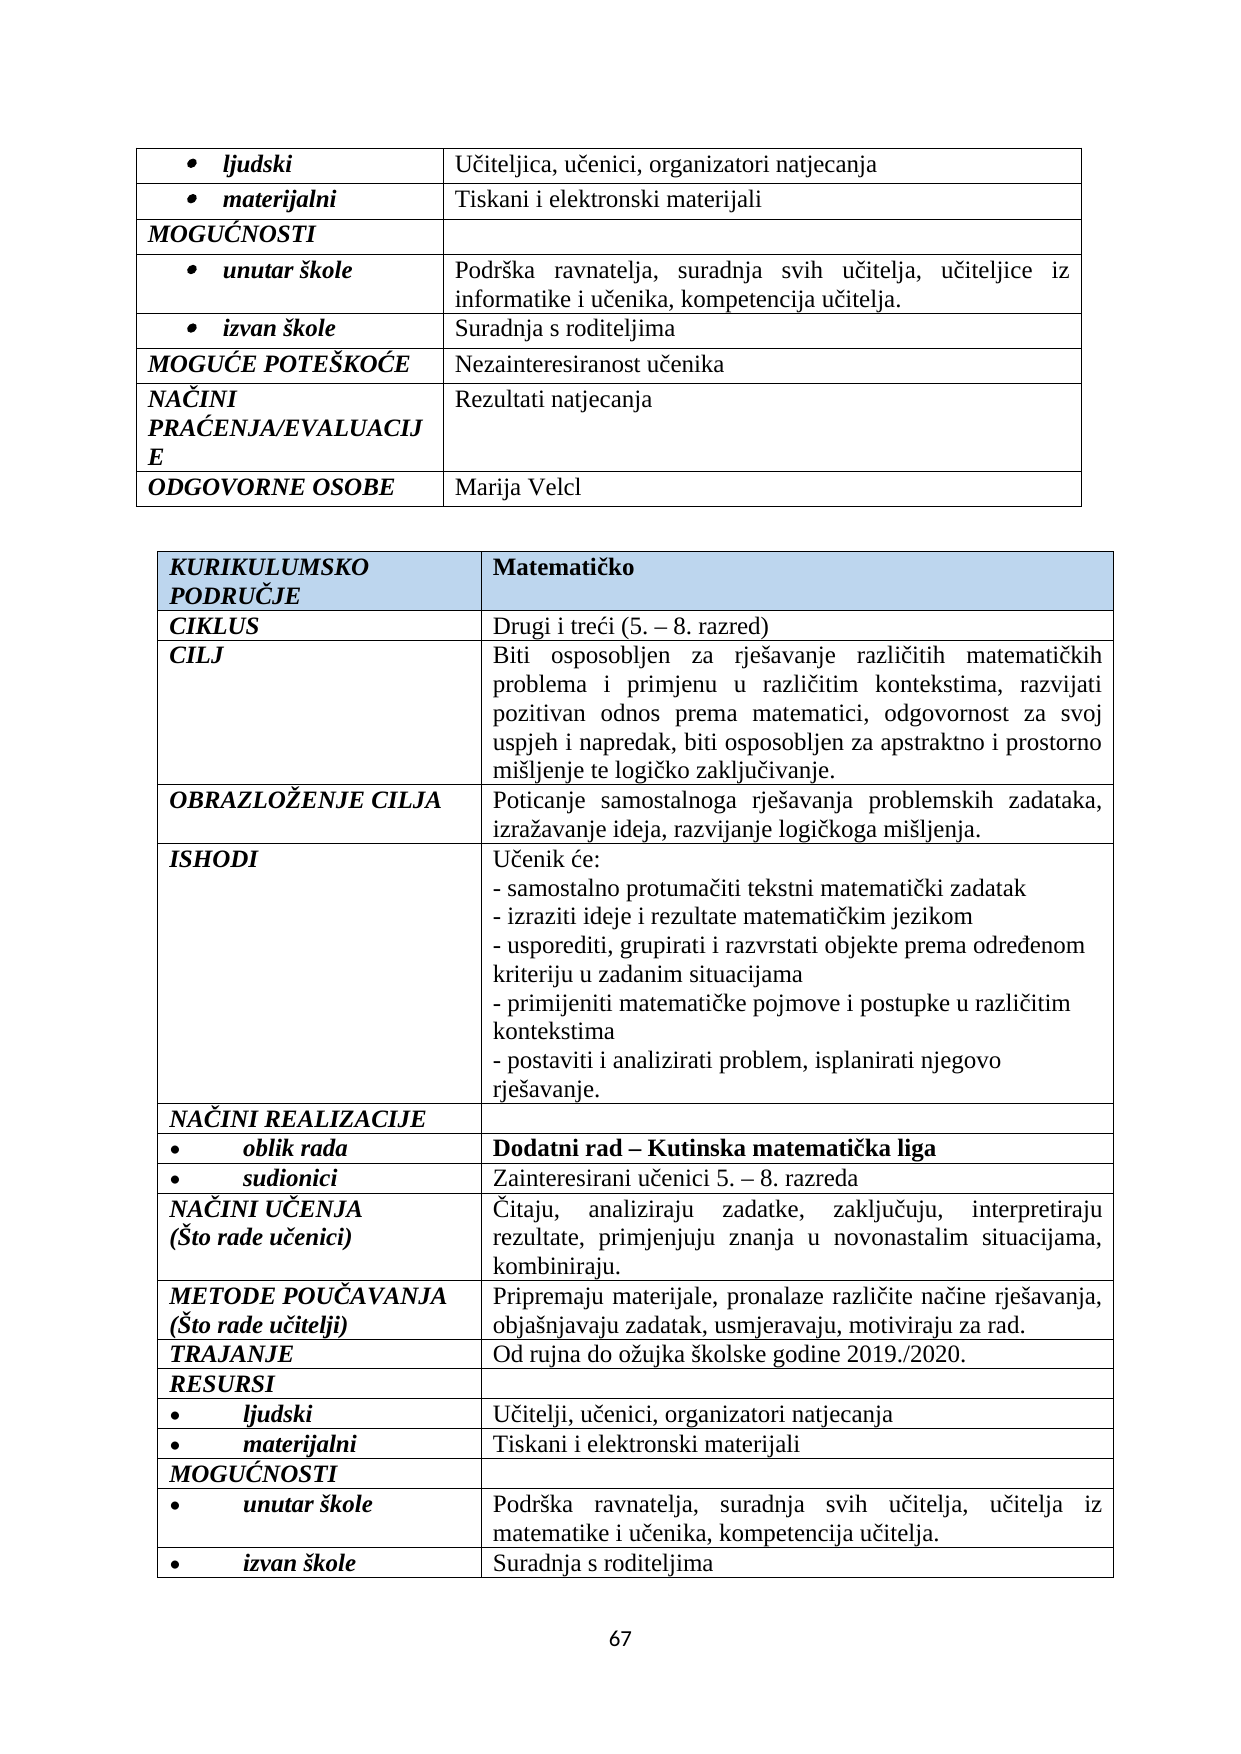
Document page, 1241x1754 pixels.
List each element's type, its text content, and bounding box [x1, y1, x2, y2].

table_header KURIKULUMSKO PODRUČJE [158, 552, 481, 610]
table_cell Tiskani i elektronski materijali [482, 1429, 1113, 1458]
table_cell Dodatni rad – Kutinska matematička liga [482, 1134, 1113, 1162]
table_cell sudionici [158, 1164, 481, 1193]
table_cell Biti osposobljen za rješavanje različitih matematičkih problema i primjenu u različitim kontekstima, razvijati pozitivan odnos prema matematici, odgovornost za svoj uspjeh i napredak, biti osposobljen za apstraktno i prostorno mišljenje te logičko zaključivanje. [482, 641, 1113, 784]
table_cell izvan škole [158, 1548, 481, 1577]
table_cell [444, 220, 1081, 254]
table_cell materijalni [158, 1429, 481, 1458]
table_cell NAČINI PRAĆENJA/EVALUACIJE [137, 384, 443, 471]
table_cell ljudski [158, 1399, 481, 1428]
table_cell Suradnja s roditeljima [482, 1548, 1113, 1577]
table_cell TRAJANJE [158, 1340, 481, 1368]
table_cell [482, 1459, 1113, 1488]
table_cell Suradnja s roditeljima [444, 314, 1081, 348]
table_cell Poticanje samostalnoga rješavanja problemskih zadataka, izražavanje ideja, razvijanje logičkoga mišljenja. [482, 785, 1113, 843]
table_cell NAČINI UČENJA (Što rade učenici) [158, 1194, 481, 1280]
table_cell METODE POUČAVANJA (Što rade učitelji) [158, 1281, 481, 1338]
table_cell Podrška ravnatelja, suradnja svih učitelja, učiteljice iz informatike i učenika, kompetencija učitelja. [444, 255, 1081, 312]
table_cell Zainteresirani učenici 5. – 8. razreda [482, 1164, 1113, 1193]
table_cell Učitelji, učenici, organizatori natjecanja [482, 1399, 1113, 1428]
table_cell MOGUĆNOSTI [137, 220, 443, 254]
table_cell Podrška ravnatelja, suradnja svih učitelja, učitelja iz matematike i učenika, kompetencija učitelja. [482, 1489, 1113, 1547]
table_cell ODGOVORNE OSOBE [137, 472, 443, 506]
table_cell Pripremaju materijale, pronalaze različite načine rješavanja, objašnjavaju zadatak, usmjeravaju, motiviraju za rad. [482, 1281, 1113, 1338]
table_cell CILJ [158, 641, 481, 784]
table_cell izvan škole [137, 314, 443, 348]
table_cell Čitaju, analiziraju zadatke, zaključuju, interpretiraju rezultate, primjenjuju znanja u novonastalim situacijama, kombiniraju. [482, 1194, 1113, 1280]
table_cell ISHODI [158, 844, 481, 1103]
table_cell materijalni [137, 184, 443, 218]
table_cell Rezultati natjecanja [444, 384, 1081, 471]
table_cell [482, 1104, 1113, 1132]
table_cell Tiskani i elektronski materijali [444, 184, 1081, 218]
table_cell Drugi i treći (5. – 8. razred) [482, 611, 1113, 639]
table_cell RESURSI [158, 1369, 481, 1398]
table_cell Učenik će: - samostalno protumačiti tekstni matematički zadatak - izraziti ideje i rezultate matematičkim jezikom - usporediti, grupirati i razvrstati objekte prema određenom kriteriju u zadanim situacijama - primijeniti matematičke pojmove i postupke u različitim kontekstima - postaviti i analizirati problem, isplanirati njegovo rješavanje. [482, 844, 1113, 1103]
table_cell Učiteljica, učenici, organizatori natjecanja [444, 149, 1081, 183]
table_cell MOGUĆNOSTI [158, 1459, 481, 1488]
table_cell Marija Velcl [444, 472, 1081, 506]
table_header Matematičko [482, 552, 1113, 610]
table_cell OBRAZLOŽENJE CILJA [158, 785, 481, 843]
table_cell MOGUĆE POTEŠKOĆE [137, 349, 443, 383]
table_cell Nezainteresiranost učenika [444, 349, 1081, 383]
table_cell [482, 1369, 1113, 1398]
table_cell ljudski [137, 149, 443, 183]
table_cell unutar škole [158, 1489, 481, 1547]
table_cell CIKLUS [158, 611, 481, 639]
table_cell Od rujna do ožujka školske godine 2019./2020. [482, 1340, 1113, 1368]
table_cell NAČINI REALIZACIJE [158, 1104, 481, 1132]
table_cell unutar škole [137, 255, 443, 312]
table_cell oblik rada [158, 1134, 481, 1162]
